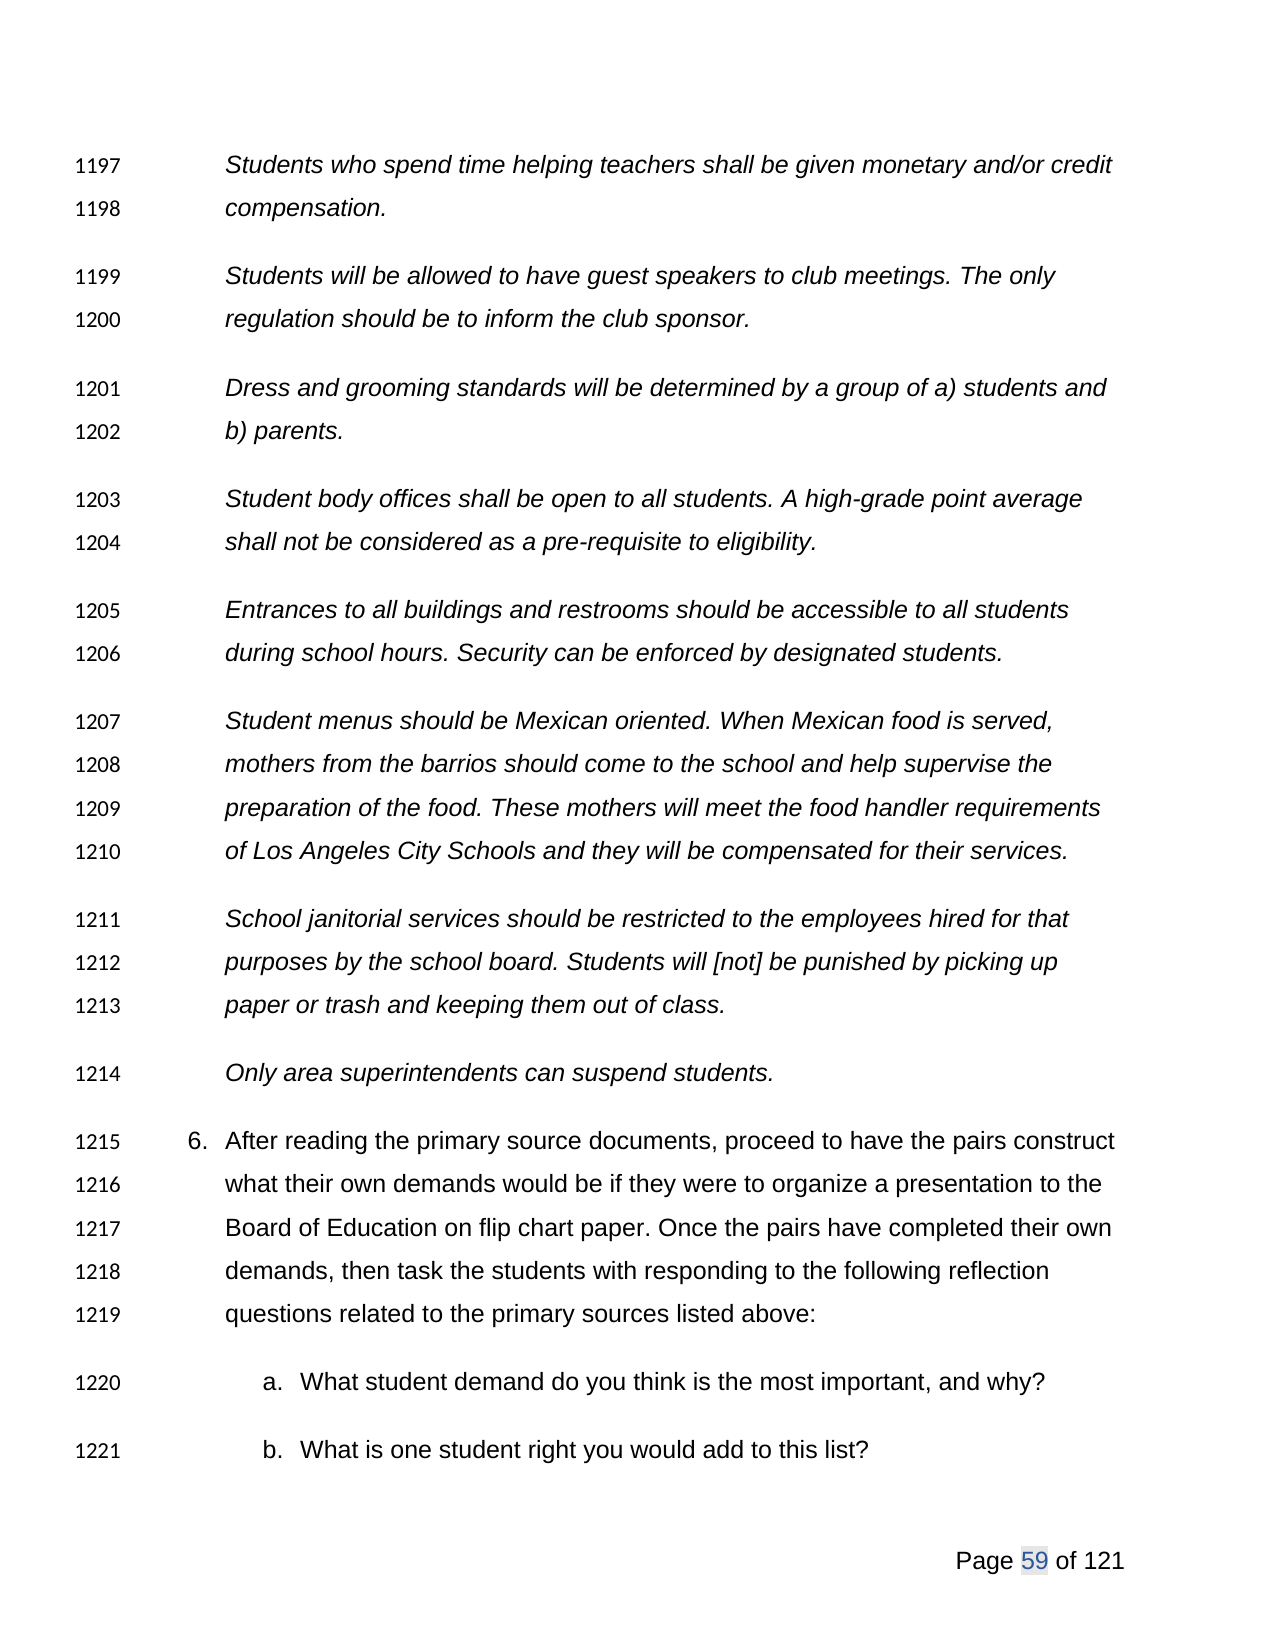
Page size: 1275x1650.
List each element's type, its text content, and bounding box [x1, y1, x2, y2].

list What student demand do you think is the most important, and why? [262, 1367, 1125, 1396]
text Entrances to all buildings and restrooms should be accessible to all students during school hours. Security can be enforced by designated students. [225, 595, 1125, 667]
text Dress and grooming standards will be determined by a group of a) students and b) parents. [225, 372, 1125, 444]
text Students will be allowed to have guest speakers to club meetings. The only regulation should be to inform the club sponsor. [225, 261, 1125, 333]
text Student menus should be Mexican oriented. When Mexican food is served, mothers from the barrios should come to the school and help supervise the preparation of the food. These mothers will meet the food handler requirements of Los Angeles City Schools and they will be compensated for their services. [225, 706, 1125, 864]
text School janitorial services should be restricted to the employees hired for that purposes by the school board. Students will [not] be punished by picking up paper or trash and keeping them out of class. [225, 904, 1125, 1019]
text Students who spend time helping teachers shall be given monetary and/or credit compensation. [225, 150, 1125, 222]
text Student body offices shall be open to all students. A high-grade point average shall not be considered as a pre-requisite to eligibility. [225, 484, 1125, 556]
text Only area superintendents can suspend students. [225, 1058, 1125, 1087]
list What is one student right you would add to this list? [262, 1435, 1125, 1464]
list After reading the primary source documents, proceed to have the pairs construct what their own demands would be if they were to organize a presentation to the Board of Education on flip chart paper. Once the pairs have completed their own demands, then task the students with responding to the following reflection questions related to the primary sources listed above: [187, 1126, 1125, 1327]
